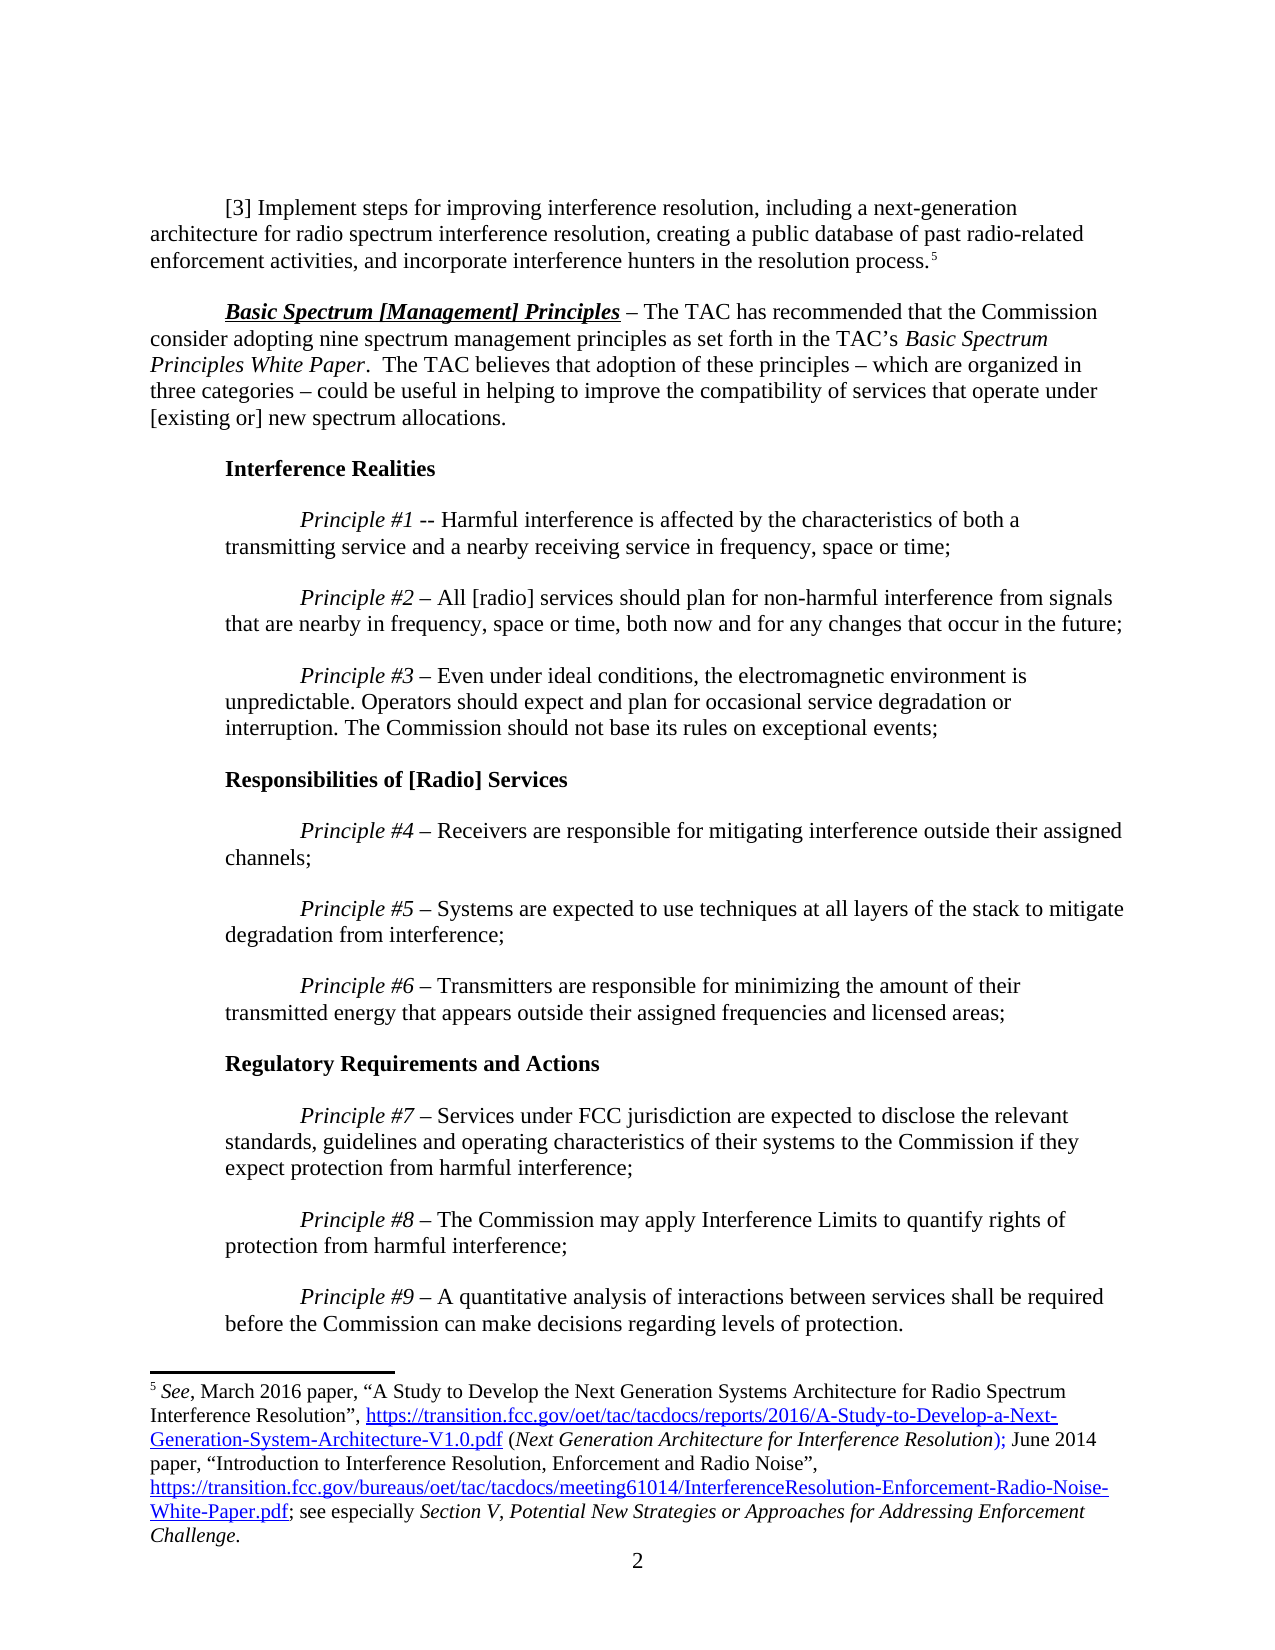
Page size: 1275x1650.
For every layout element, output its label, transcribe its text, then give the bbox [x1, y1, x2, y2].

text [3] Implement steps for improving interference resolution, including a next-generation architecture for radio spectrum interference resolution, creating a public database of past radio-related enforcement activities, and incorporate interference hunters in the resolution process. [150, 194, 1125, 273]
text Principle #6 – Transmitters are responsible for minimizing the amount of their transmitted energy that appears outside their assigned frequencies and licensed areas; [225, 973, 1125, 1025]
text Interference Realities [150, 455, 1125, 481]
text Principle #5 – Systems are expected to use techniques at all layers of the stack to mitigate degradation from interference; [225, 895, 1125, 948]
text Principle #4 – Receivers are responsible for mitigating interference outside their assigned channels; [225, 817, 1125, 870]
text Principle #7 – Services under FCC jurisdiction are expected to disclose the relevant standards, guidelines and operating characteristics of their systems to the Commission if they expect protection from harmful interference; [225, 1102, 1125, 1181]
text Responsibilities of [Radio] Services [150, 766, 1125, 792]
text Principle #3 – Even under ideal conditions, the electromagnetic environment is unpredictable. Operators should expect and plan for occasional service degradation or interruption. The Commission should not base its rules on exceptional events; [225, 662, 1125, 741]
text Principle #2 – All [radio] services should plan for non-harmful interference from signals that are nearby in frequency, space or time, both now and for any changes that occur in the future; [225, 584, 1125, 637]
text Regulatory Requirements and Actions [150, 1050, 1125, 1077]
text Principle #1 -- Harmful interference is affected by the characteristics of both a transmitting service and a nearby receiving service in frequency, space or time; [225, 506, 1125, 559]
text Basic Spectrum [Management] Principles – The TAC has recommended that the Commission consider adopting nine spectrum management principles as set forth in the TAC’s Basic Spectrum Principles White Paper. The TAC believes that adoption of these principles – which are organized in three categories – could be useful in helping to improve the compatibility of services that operate under [existing or] new spectrum allocations. [150, 298, 1125, 430]
text Principle #9 – A quantitative analysis of interactions between services shall be required before the Commission can make decisions regarding levels of protection. [225, 1283, 1125, 1336]
text Principle #8 – The Commission may apply Interference Limits to quantify rights of protection from harmful interference; [225, 1206, 1125, 1258]
